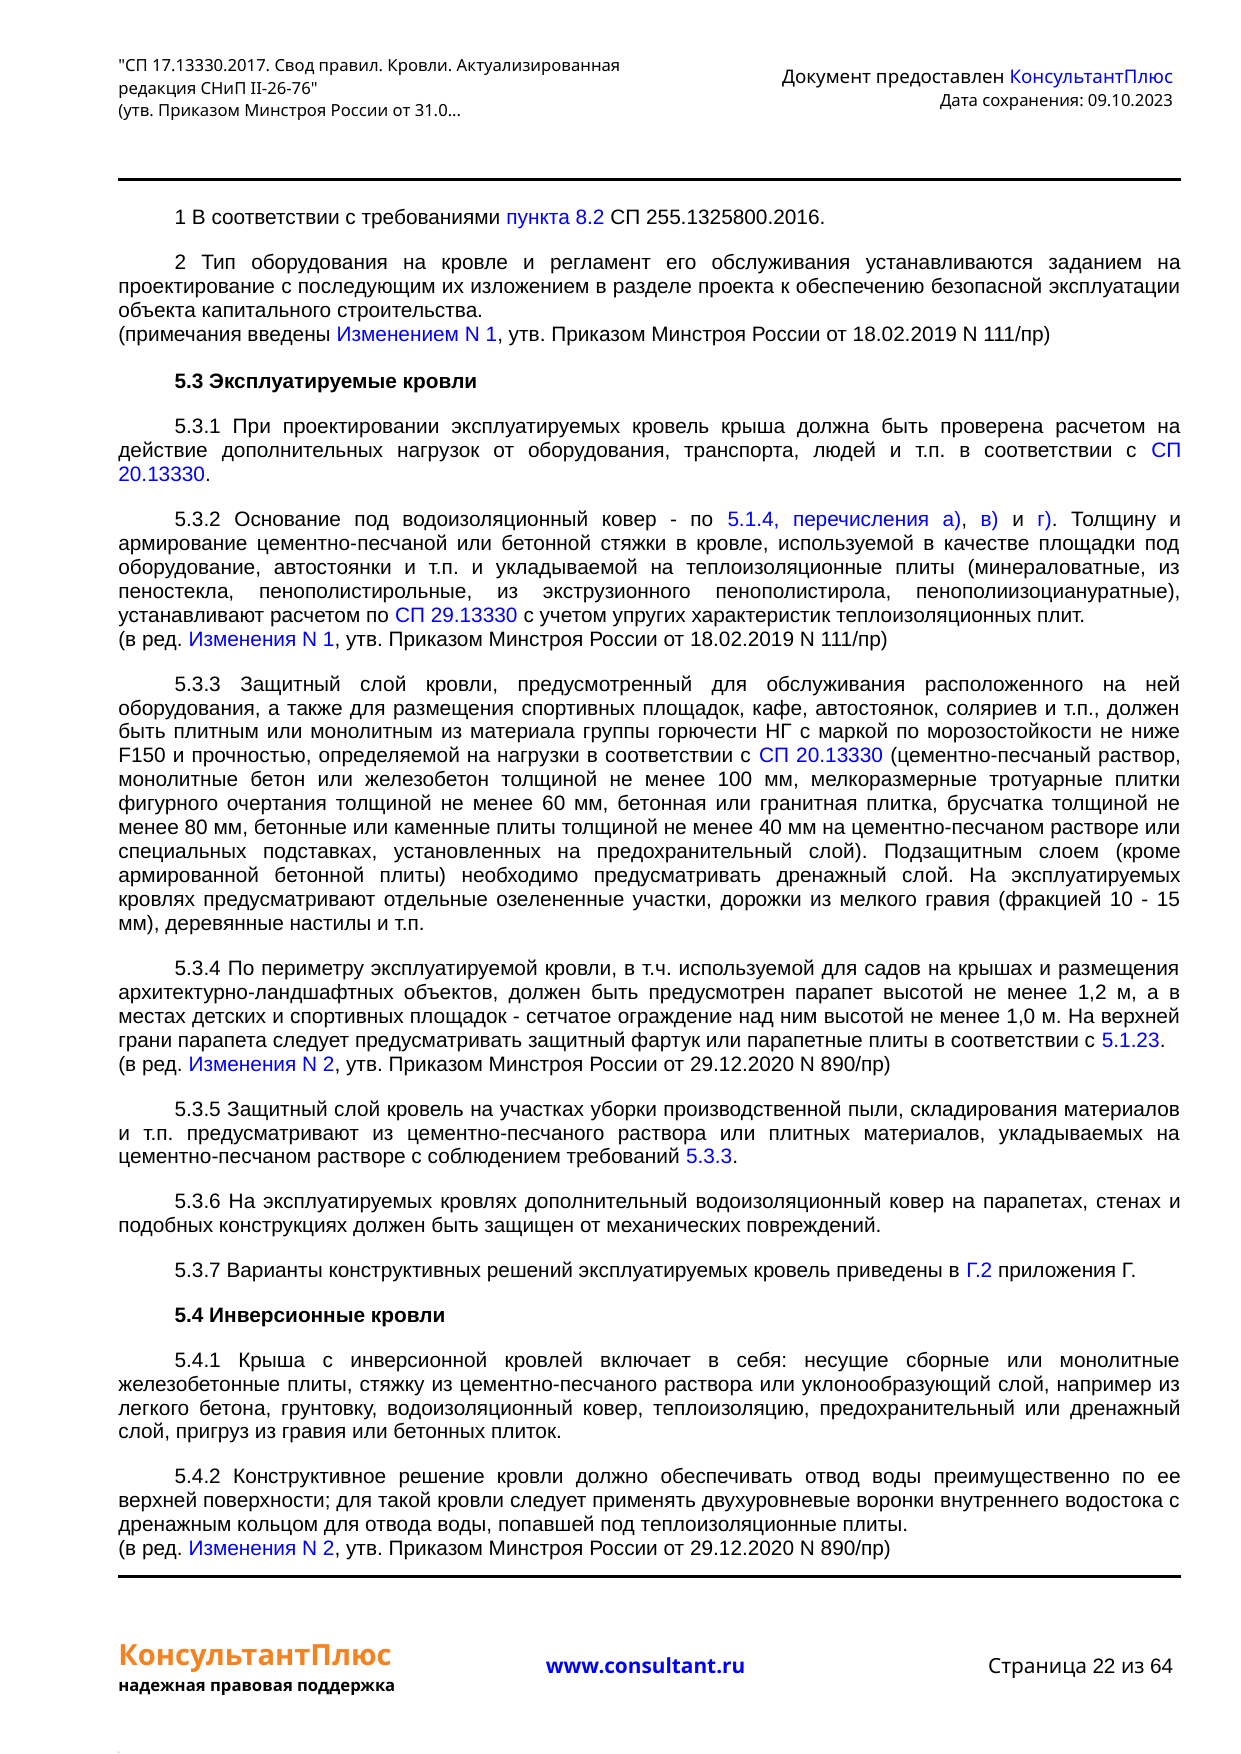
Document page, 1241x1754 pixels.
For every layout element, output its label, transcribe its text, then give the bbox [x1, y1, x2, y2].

title 5.3 Эксплуатируемые кровли [118, 369, 1181, 393]
title 5.4 Инверсионные кровли [118, 1303, 1181, 1327]
text 1 В соответствии с требованиями пункта 8.2 СП 255.1325800.2016. [118, 205, 1181, 229]
text 5.3.4 По периметру эксплуатируемой кровли, в т.ч. используемой для садов на крышах и размещения архитектурно-ландшафтных объектов, должен быть предусмотрен парапет высотой не менее 1,2 м, а в местах детских и спортивных площадок - сетчатое ограждение над ним высотой не менее 1,0 м. На верхней грани парапета следует предусматривать защитный фартук или парапетные плиты в соответствии с 5.1.23. [118, 956, 1181, 1052]
text (примечания введены Изменением N 1, утв. Приказом Минстроя России от 18.02.2019 N 111/пр) [118, 321, 1181, 345]
text 5.3.7 Варианты конструктивных решений эксплуатируемых кровель приведены в Г.2 приложения Г. [118, 1258, 1181, 1282]
text 2 Тип оборудования на кровле и регламент его обслуживания устанавливаются заданием на проектирование с последующим их изложением в разделе проекта к обеспечению безопасной эксплуатации объекта капитального строительства. [118, 249, 1181, 321]
text 5.4.1 Крыша с инверсионной кровлей включает в себя: несущие сборные или монолитные железобетонные плиты, стяжку из цементно-песчаного раствора или уклонообразующий слой, например из легкого бетона, грунтовку, водоизоляционный ковер, теплоизоляцию, предохранительный или дренажный слой, пригруз из гравия или бетонных плиток. [118, 1347, 1181, 1443]
text (в ред. Изменения N 2, утв. Приказом Минстроя России от 29.12.2020 N 890/пр) [118, 1052, 1181, 1076]
text 5.3.6 На эксплуатируемых кровлях дополнительный водоизоляционный ковер на парапетах, стенах и подобных конструкциях должен быть защищен от механических повреждений. [118, 1189, 1181, 1237]
text (в ред. Изменения N 2, утв. Приказом Минстроя России от 29.12.2020 N 890/пр) [118, 1536, 1181, 1560]
text 5.3.2 Основание под водоизоляционный ковер - по 5.1.4, перечисления а), в) и г). Толщину и армирование цементно-песчаной или бетонной стяжки в кровле, используемой в качестве площадки под оборудование, автостоянки и т.п. и укладываемой на теплоизоляционные плиты (минераловатные, из пеностекла, пенополистирольные, из экструзионного пенополистирола, пенополиизоциануратные), устанавливают расчетом по СП 29.13330 с учетом упругих характеристик теплоизоляционных плит. [118, 507, 1181, 627]
text 5.4.2 Конструктивное решение кровли должно обеспечивать отвод воды преимущественно по ее верхней поверхности; для такой кровли следует применять двухуровневые воронки внутреннего водостока с дренажным кольцом для отвода воды, попавшей под теплоизоляционные плиты. [118, 1464, 1181, 1536]
text 5.3.3 Защитный слой кровли, предусмотренный для обслуживания расположенного на ней оборудования, а также для размещения спортивных площадок, кафе, автостоянок, соляриев и т.п., должен быть плитным или монолитным из материала группы горючести НГ с маркой по морозостойкости не ниже F150 и прочностью, определяемой на нагрузки в соответствии с СП 20.13330 (цементно-песчаный раствор, монолитные бетон или железобетон толщиной не менее 100 мм, мелкоразмерные тротуарные плитки фигурного очертания толщиной не менее 60 мм, бетонная или гранитная плитка, брусчатка толщиной не менее 80 мм, бетонные или каменные плиты толщиной не менее 40 мм на цементно-песчаном растворе или специальных подставках, установленных на предохранительный слой). Подзащитным слоем (кроме армированной бетонной плиты) необходимо предусматривать дренажный слой. На эксплуатируемых кровлях предусматривают отдельные озелененные участки, дорожки из мелкого гравия (фракцией 10 - 15 мм), деревянные настилы и т.п. [118, 671, 1181, 935]
text 5.3.5 Защитный слой кровель на участках уборки производственной пыли, складирования материалов и т.п. предусматривают из цементно-песчаного раствора или плитных материалов, укладываемых на цементно-песчаном растворе с соблюдением требований 5.3.3. [118, 1096, 1181, 1168]
text 5.3.1 При проектировании эксплуатируемых кровель крыша должна быть проверена расчетом на действие дополнительных нагрузок от оборудования, транспорта, людей и т.п. в соответствии с СП 20.13330. [118, 414, 1181, 486]
text (в ред. Изменения N 1, утв. Приказом Минстроя России от 18.02.2019 N 111/пр) [118, 627, 1181, 651]
